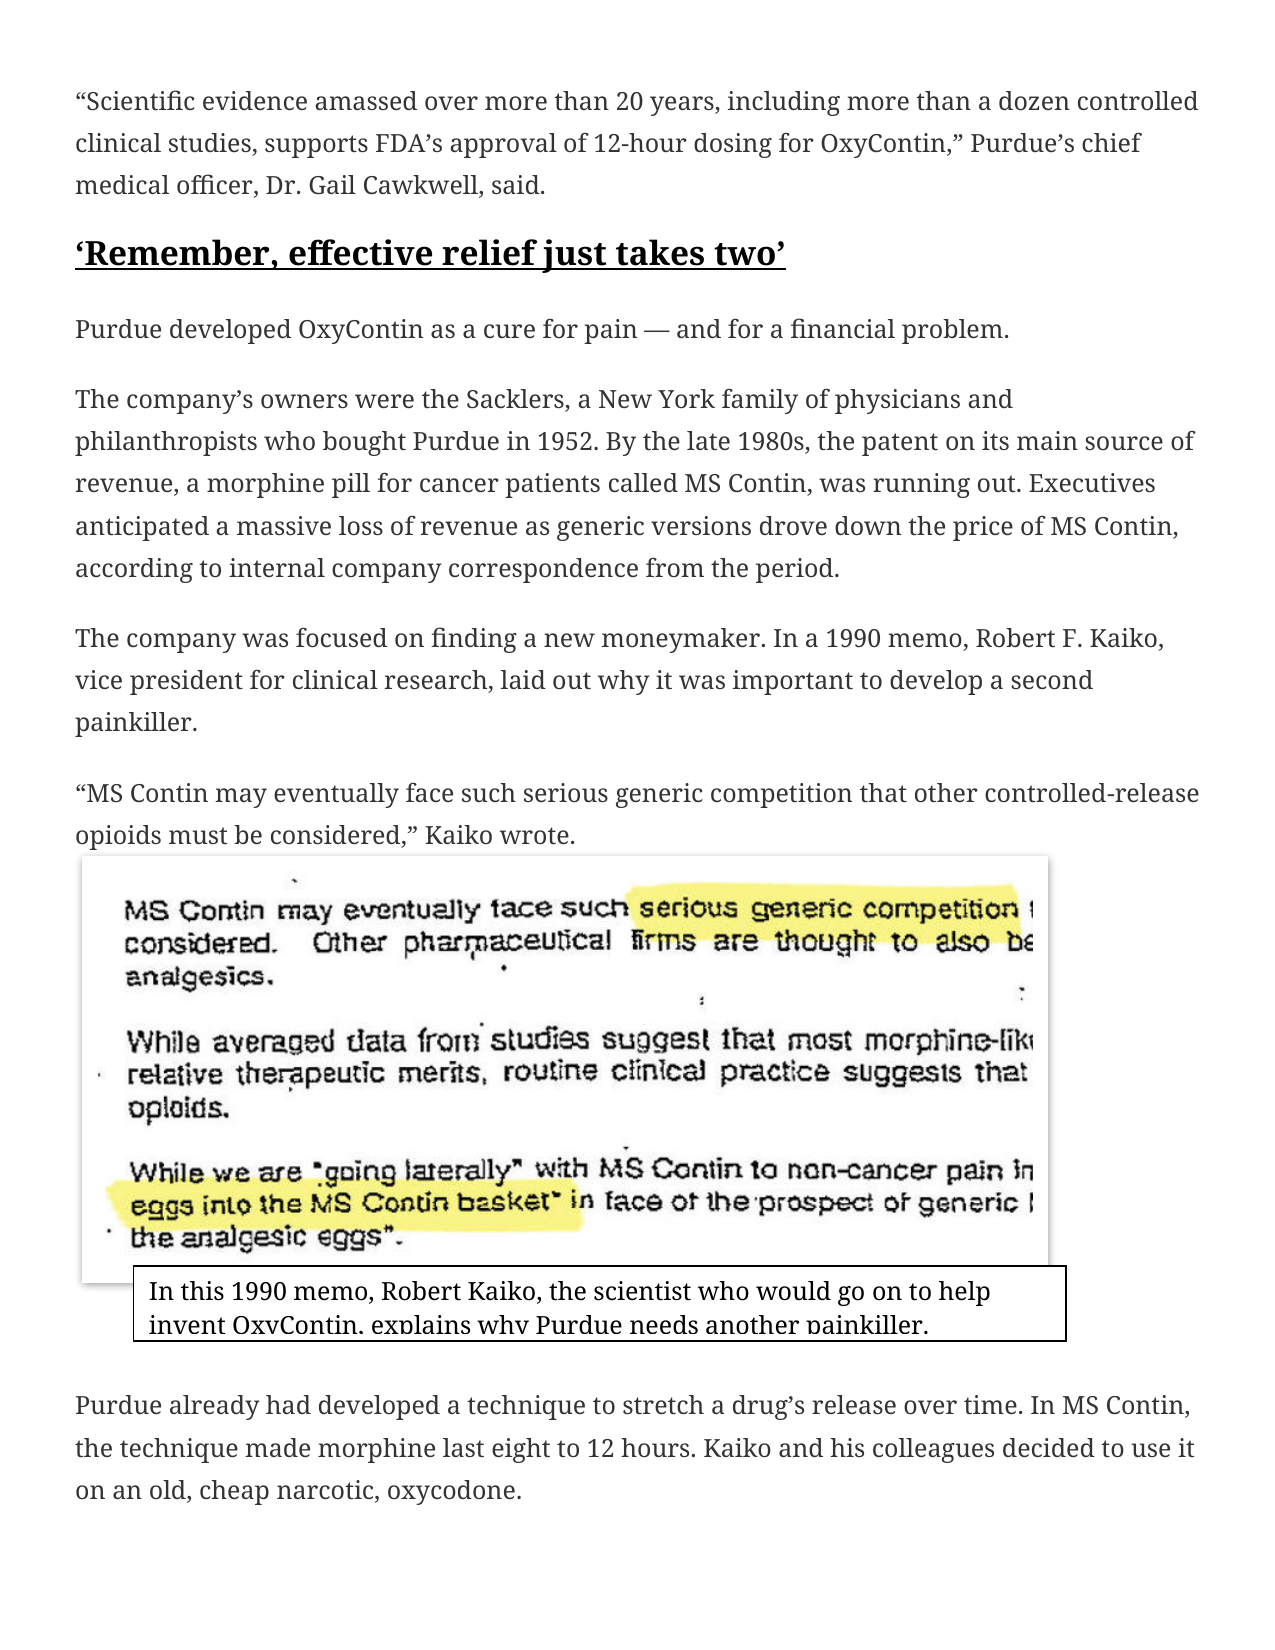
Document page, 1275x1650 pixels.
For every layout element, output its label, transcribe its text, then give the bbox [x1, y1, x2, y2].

picture [97, 870, 1033, 1268]
text ‘Remember, effective relief just takes two’ [75, 230, 1200, 275]
text Purdue already had developed a technique to stretch a drug’s release over time. In MS Contin, the technique made morphine last eight to 12 hours. Kaiko and his colleagues decided to use it on an old, cheap narcotic, oxycodone. [75, 1380, 1200, 1506]
text “Scientific evidence amassed over more than 20 years, including more than a dozen controlled clinical studies, supports FDA’s approval of 12-hour dosing for OxyContin,” Purdue’s chief medical officer, Dr. Gail Cawkwell, said. [75, 75, 1200, 202]
text The company’s owners were the Sacklers, a New York family of physicians and philanthropists who bought Purdue in 1952. By the late 1980s, the patent on its main source of revenue, a morphine pill for cancer patients called MS Contin, was running out. Executives anticipated a massive loss of revenue as generic versions drove down the price of MS Contin, according to internal company correspondence from the period. [75, 373, 1200, 584]
text Purdue developed OxyContin as a cure for pain — and for a financial problem. [75, 303, 1200, 345]
text The company was focused on finding a new moneymaker. In a 1990 memo, Robert F. Kaiko, vice president for clinical research, laid out why it was important to develop a second painkiller. [75, 613, 1200, 739]
